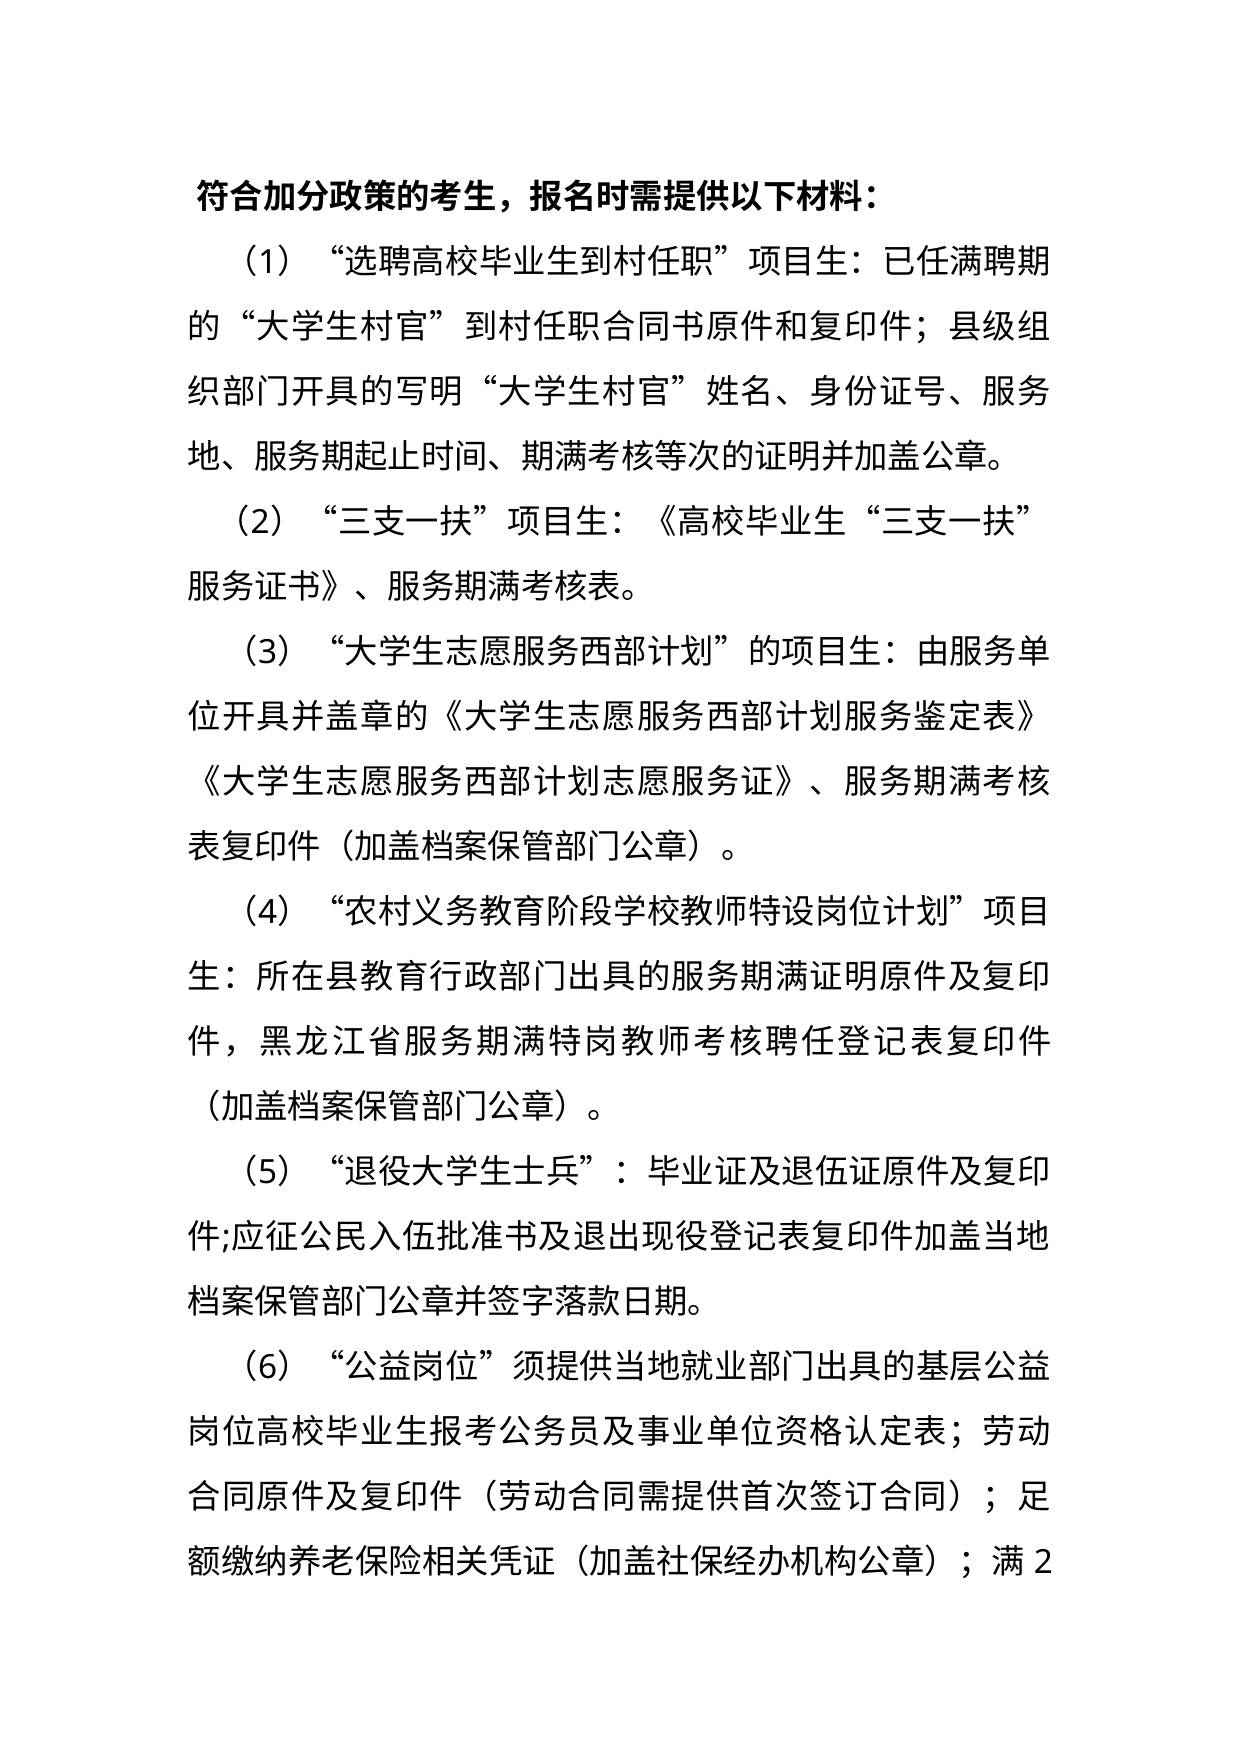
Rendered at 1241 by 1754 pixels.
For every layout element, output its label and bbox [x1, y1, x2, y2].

text [187, 162, 1053, 1592]
